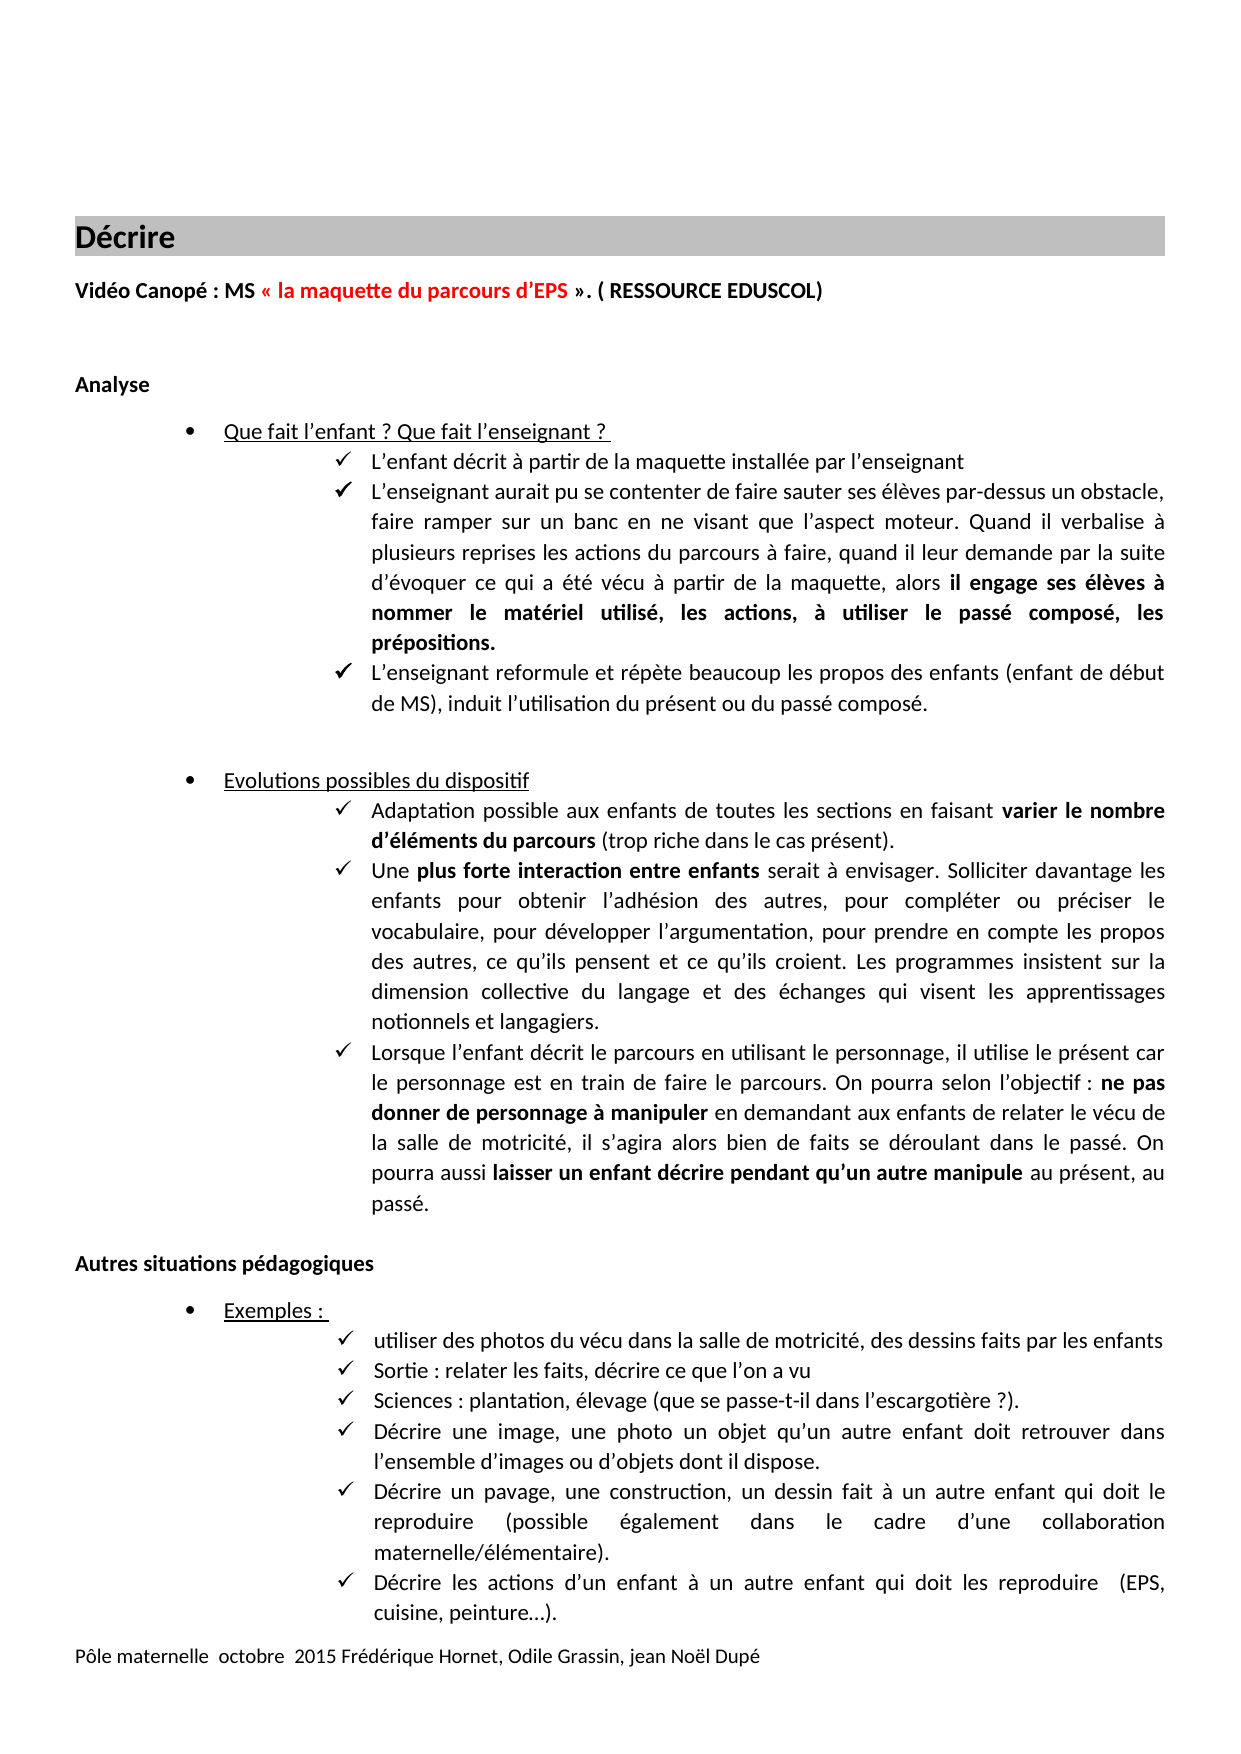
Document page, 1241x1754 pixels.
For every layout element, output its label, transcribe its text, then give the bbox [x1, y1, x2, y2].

list Décrire un pavage, une construction, un dessin fait à un autre enfant qui doit le reproduire (possible également dans le cadre d’une collaboration maternelle/élémentaire). [336, 1477, 1165, 1566]
list utiliser des photos du vécu dans la salle de motricité, des dessins faits par les enfants [336, 1326, 1165, 1354]
list Que fait l’enfant ? Que fait l’enseignant ? [186, 417, 1165, 445]
text Autres situations pédagogiques [75, 1249, 1165, 1277]
list L’enfant décrit à partir de la maquette installée par l’enseignant [334, 447, 1165, 475]
text Vidéo Canopé : MS « la maquette du parcours d’EPS ». ( RESSOURCE EDUSCOL) [75, 276, 1165, 304]
list Décrire une image, une photo un objet qu’un autre enfant doit retrouver dans l’ensemble d’images ou d’objets dont il dispose. [336, 1417, 1165, 1475]
list Adaptation possible aux enfants de toutes les sections en faisant varier le nombre d’éléments du parcours (trop riche dans le cas présent). [334, 796, 1165, 854]
list Sortie : relater les faits, décrire ce que l’on a vu [336, 1356, 1165, 1384]
list Sciences : plantation, élevage (que se passe-t-il dans l’escargotière ?). [336, 1387, 1165, 1415]
list L’enseignant reformule et répète beaucoup les propos des enfants (enfant de début de MS), induit l’utilisation du présent ou du passé composé. [334, 658, 1165, 717]
list Une plus forte interaction entre enfants serait à envisager. Solliciter davantage les enfants pour obtenir l’adhésion des autres, pour compléter ou préciser le vocabulaire, pour développer l’argumentation, pour prendre en compte les propos des autres, ce qu’ils pensent et ce qu’ils croient. Les programmes insistent sur la dimension collective du langage et des échanges qui visent les apprentissages notionnels et langagiers. [334, 856, 1165, 1036]
list L’enseignant aurait pu se contenter de faire sauter ses élèves par-dessus un obstacle, faire ramper sur un banc en ne visant que l’aspect moteur. Quand il verbalise à plusieurs reprises les actions du parcours à faire, quand il leur demande par la suite d’évoquer ce qui a été vécu à partir de la maquette, alors il engage ses élèves à nommer le matériel utilisé, les actions, à utiliser le passé composé, les prépositions. [334, 477, 1165, 656]
text Analyse [75, 370, 1165, 398]
list Lorsque l’enfant décrit le parcours en utilisant le personnage, il utilise le présent car le personnage est en train de faire le parcours. On pourra selon l’objectif : ne pas donner de personnage à manipuler en demandant aux enfants de relater le vécu de la salle de motricité, il s’agira alors bien de faits se déroulant dans le passé. On pourra aussi laisser un enfant décrire pendant qu’un autre manipule au présent, au passé. [334, 1038, 1165, 1217]
text Décrire [75, 216, 1165, 256]
list Evolutions possibles du dispositif [186, 766, 1165, 794]
list Décrire les actions d’un enfant à un autre enfant qui doit les reproduire (EPS, cuisine, peinture…). [336, 1568, 1165, 1626]
list Exemples : [186, 1296, 1165, 1324]
